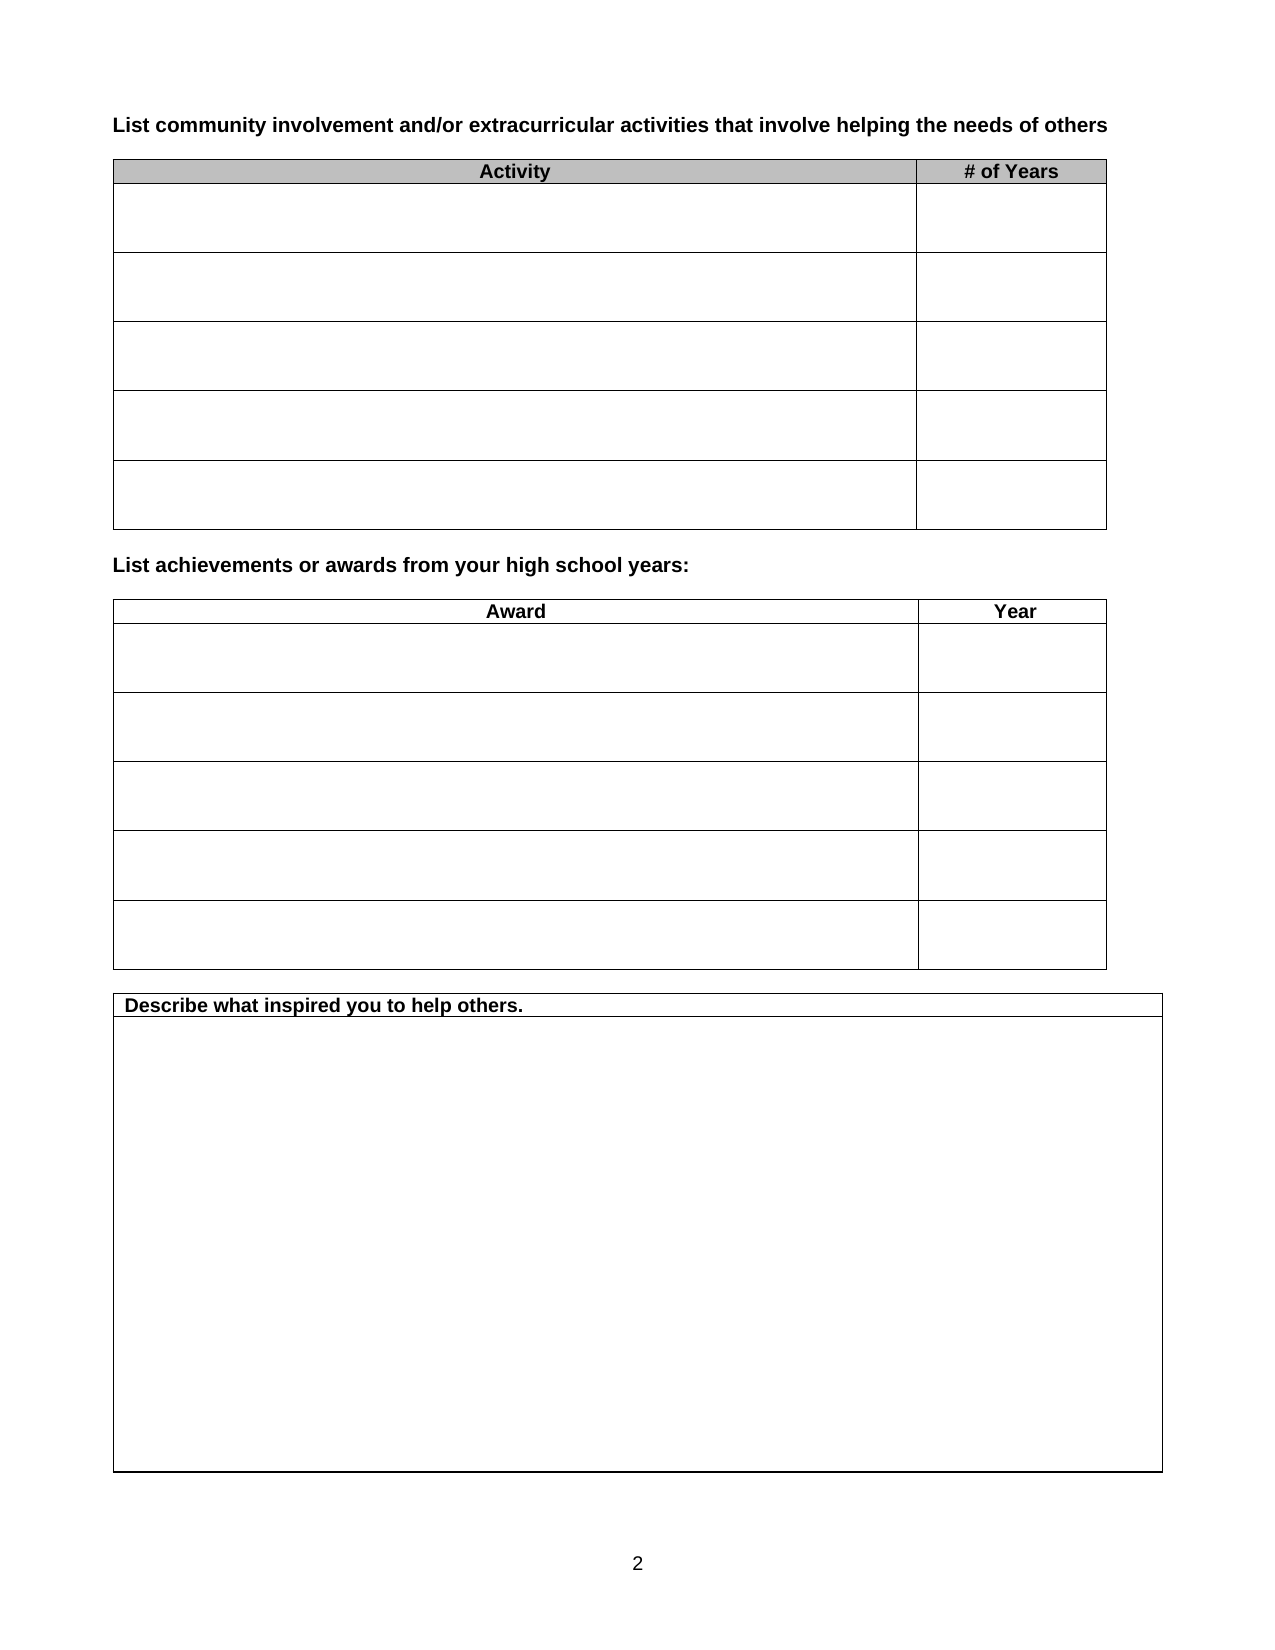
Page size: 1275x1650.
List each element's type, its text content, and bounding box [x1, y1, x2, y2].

table_header Award [114, 600, 918, 623]
table_cell [114, 762, 918, 830]
table_cell [114, 391, 916, 459]
table_cell [917, 253, 1106, 321]
table_cell [917, 461, 1106, 529]
table_cell [919, 831, 1106, 899]
table_cell [917, 184, 1106, 252]
table_cell [114, 693, 918, 761]
table_cell [919, 693, 1106, 761]
table_cell [917, 322, 1106, 390]
table_cell [114, 831, 918, 899]
table_cell [114, 461, 916, 529]
table_cell [114, 322, 916, 390]
table_cell [114, 253, 916, 321]
text List achievements or awards from your high school years: [112, 552, 1162, 576]
table_cell [114, 624, 918, 692]
table_cell [919, 901, 1106, 969]
table_cell [919, 624, 1106, 692]
table_header Describe what inspired you to help others. [114, 994, 1162, 1016]
text List community involvement and/or extracurricular activities that involve helping the needs of others [112, 112, 1162, 136]
table_header Year [919, 600, 1106, 623]
table_header # of Years [917, 160, 1106, 183]
table_cell [919, 762, 1106, 830]
table_cell [114, 901, 918, 969]
table_header Activity [114, 160, 916, 183]
table_cell [114, 1017, 1162, 1471]
table_cell [114, 184, 916, 252]
table_cell [917, 391, 1106, 459]
